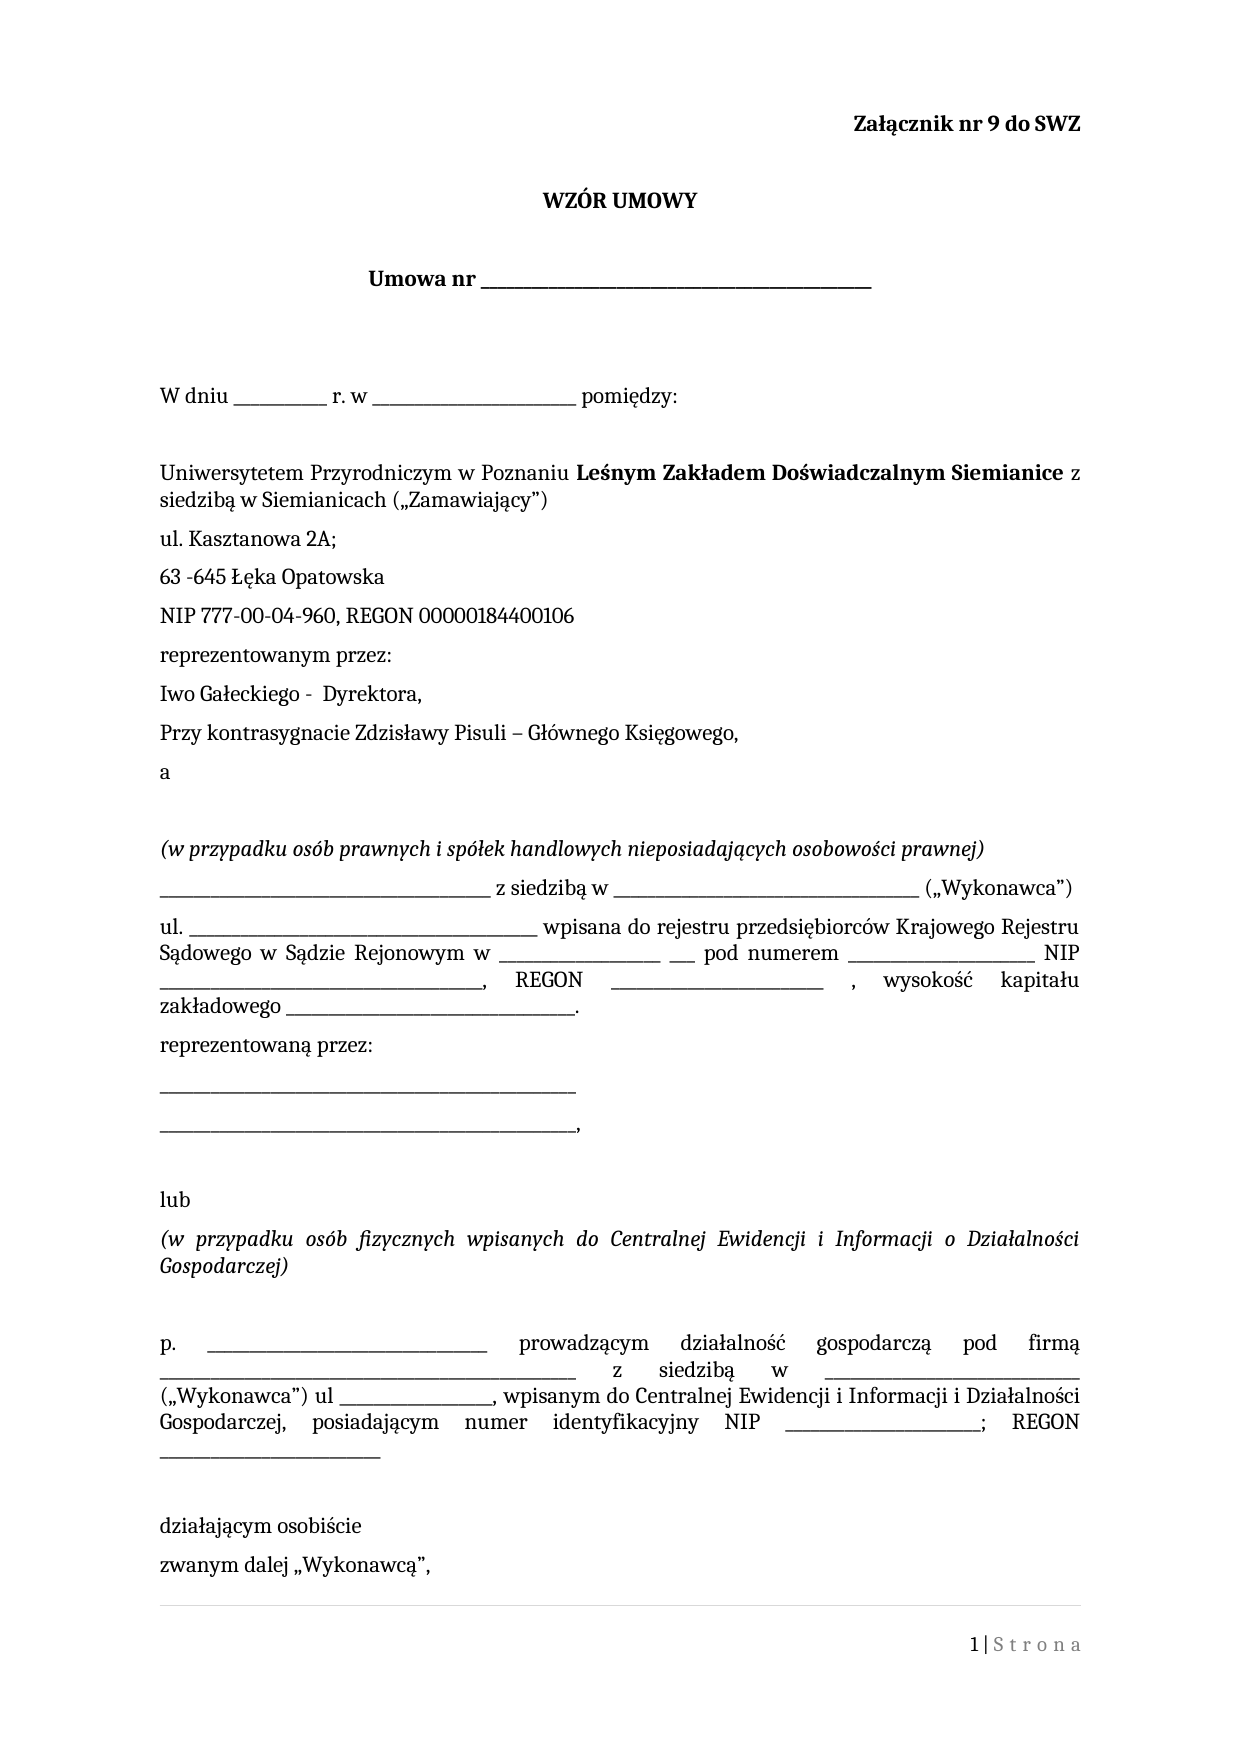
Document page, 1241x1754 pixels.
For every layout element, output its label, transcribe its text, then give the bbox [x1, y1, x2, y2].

text Załącznik nr 9 do SWZ [159, 110, 1081, 137]
text działającym osobiście [159, 1513, 1081, 1539]
text reprezentowaną przez: [159, 1032, 1081, 1058]
text Umowa nr ______________________________________________ [159, 266, 1081, 292]
text NIP 777-00-04-960, REGON 00000184400106 [159, 603, 1081, 629]
text Iwo Gałeckiego - Dyrektora, [159, 681, 1081, 707]
text zwanym dalej „Wykonawcą”, [159, 1552, 1081, 1578]
text _________________________________________________, [159, 1109, 1081, 1136]
text Uniwersytetem Przyrodniczym w Poznaniu Leśnym Zakładem Doświadczalnym Siemianice z siedzibą w Siemianicach („Zamawiający”) [159, 460, 1081, 513]
text 63 -645 Łęka Opatowska [159, 564, 1081, 591]
text lub [159, 1187, 1081, 1213]
text WZÓR UMOWY [159, 188, 1081, 214]
text a [159, 758, 1081, 785]
text W dniu ___________ r. w ________________________ pomiędzy: [159, 382, 1081, 409]
text p. _________________________________ prowadzącym działalność gospodarczą pod firmą _________________________________________________ z siedzibą w ______________________________ („Wykonawca”) ul __________________, wpisanym do Centralnej Ewidencji i Informacji i Działalności Gospodarczej, posiadającym numer identyfikacyjny NIP _______________________; REGON __________________________ [159, 1330, 1081, 1462]
text ul. Kasztanowa 2A; [159, 525, 1081, 552]
text (w przypadku osób fizycznych wpisanych do Centralnej Ewidencji i Informacji o Działalności Gospodarczej) [159, 1226, 1081, 1279]
text Przy kontrasygnacie Zdzisławy Pisuli – Głównego Księgowego, [159, 719, 1081, 746]
text (w przypadku osób prawnych i spółek handlowych nieposiadających osobowości prawnej) [159, 836, 1081, 862]
text _______________________________________ z siedzibą w ____________________________________ („Wykonawca”) [159, 875, 1081, 901]
text _________________________________________________ [159, 1071, 1081, 1097]
text ul. _________________________________________ wpisana do rejestru przedsiębiorców Krajowego Rejestru Sądowego w Sądzie Rejonowym w ___________________ ___ pod numerem ______________________ NIP ______________________________________, REGON _________________________ , wysokość kapitału zakładowego __________________________________. [159, 914, 1081, 1019]
text reprezentowanym przez: [159, 642, 1081, 668]
